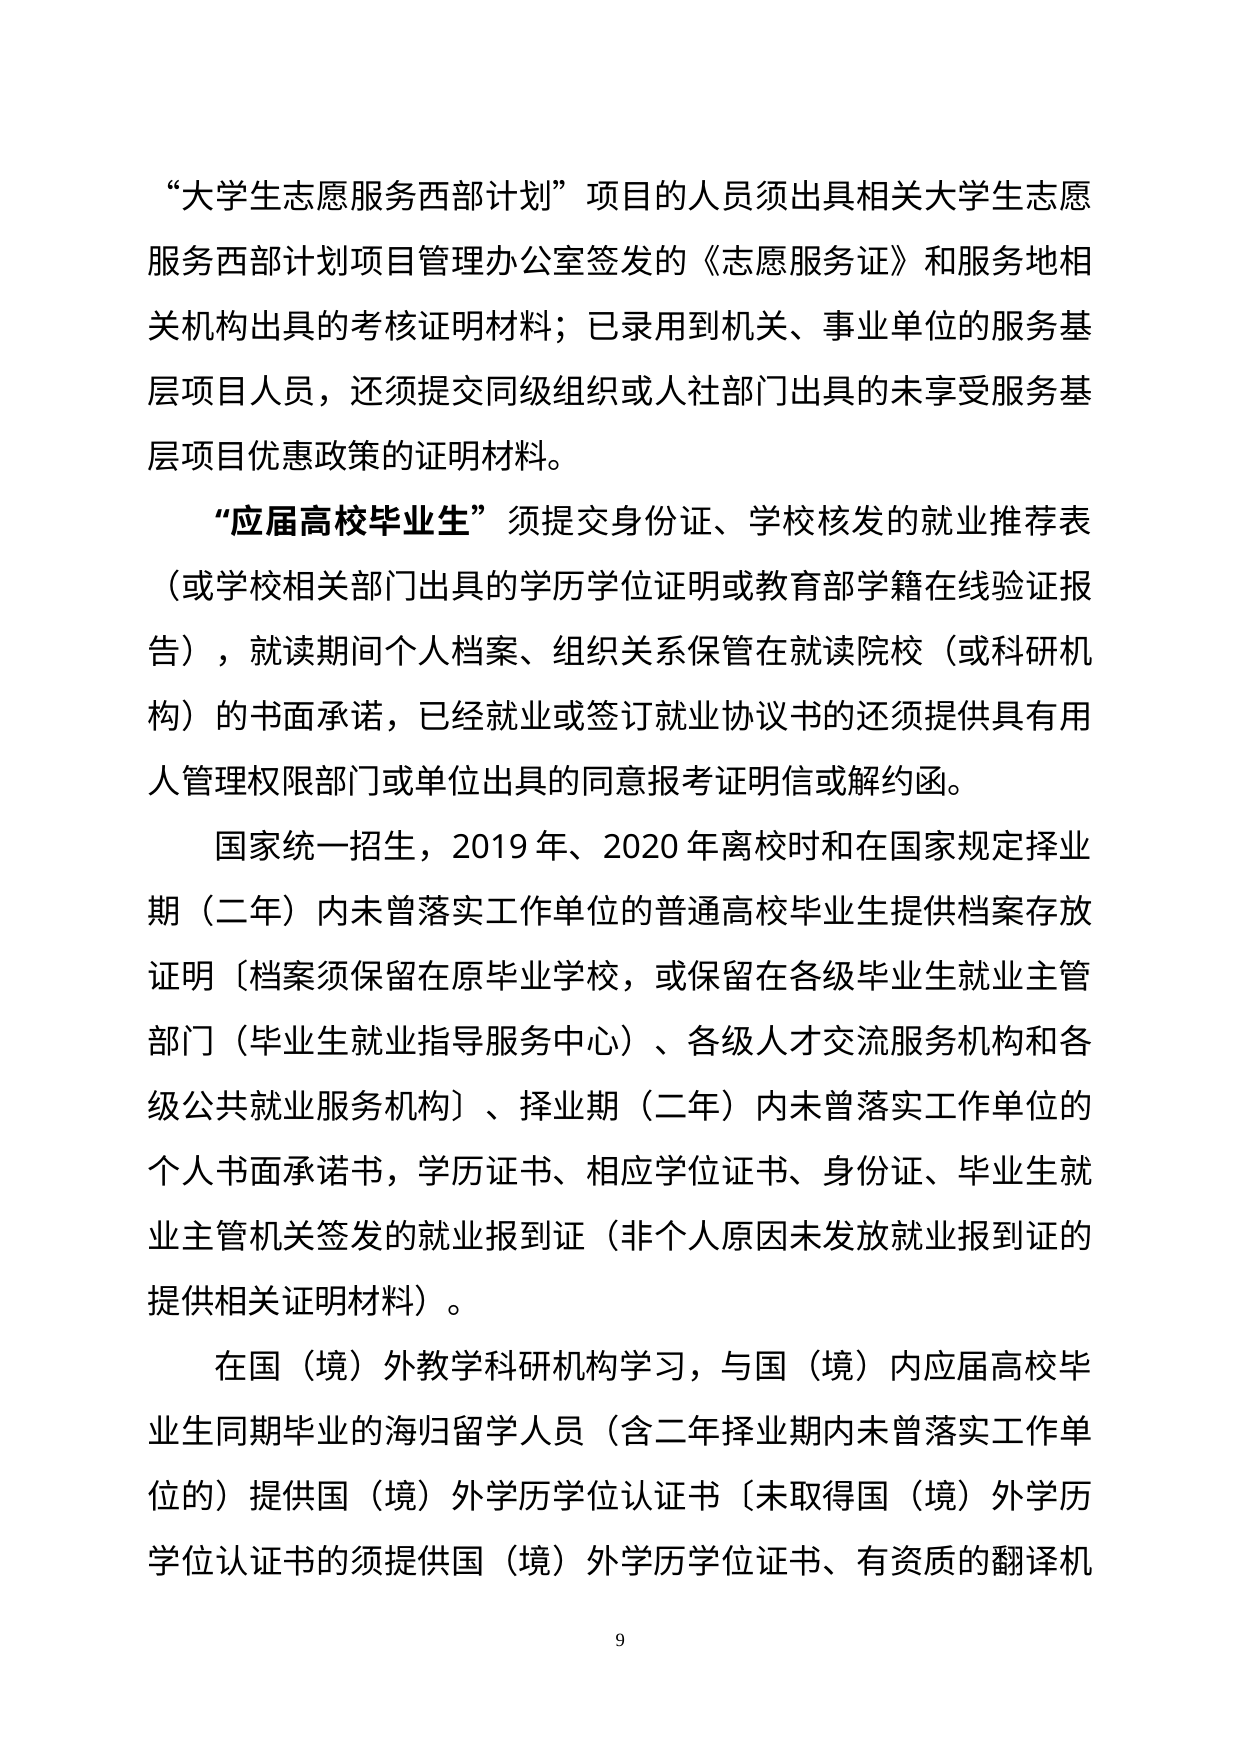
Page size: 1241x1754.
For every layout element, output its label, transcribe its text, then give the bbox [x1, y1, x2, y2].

text 国家统一招生，2019年、2020年离校时和在国家规定择业期（二年）内未曾落实工作单位的普通高校毕业生提供档案存放证明〔档案须保留在原毕业学校，或保留在各级毕业生就业主管部门（毕业生就业指导服务中心）、各级人才交流服务机构和各级公共就业服务机构〕、择业期（二年）内未曾落实工作单位的个人书面承诺书，学历证书、相应学位证书、身份证、毕业生就业主管机关签发的就业报到证（非个人原因未发放就业报到证的提供相关证明材料）。 [148, 812, 1092, 1332]
text “应届高校毕业生”须提交身份证、学校核发的就业推荐表（或学校相关部门出具的学历学位证明或教育部学籍在线验证报告），就读期间个人档案、组织关系保管在就读院校（或科研机构）的书面承诺，已经就业或签订就业协议书的还须提供具有用人管理权限部门或单位出具的同意报考证明信或解约函。 [148, 487, 1092, 812]
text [148, 162, 1092, 487]
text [148, 1332, 1092, 1592]
